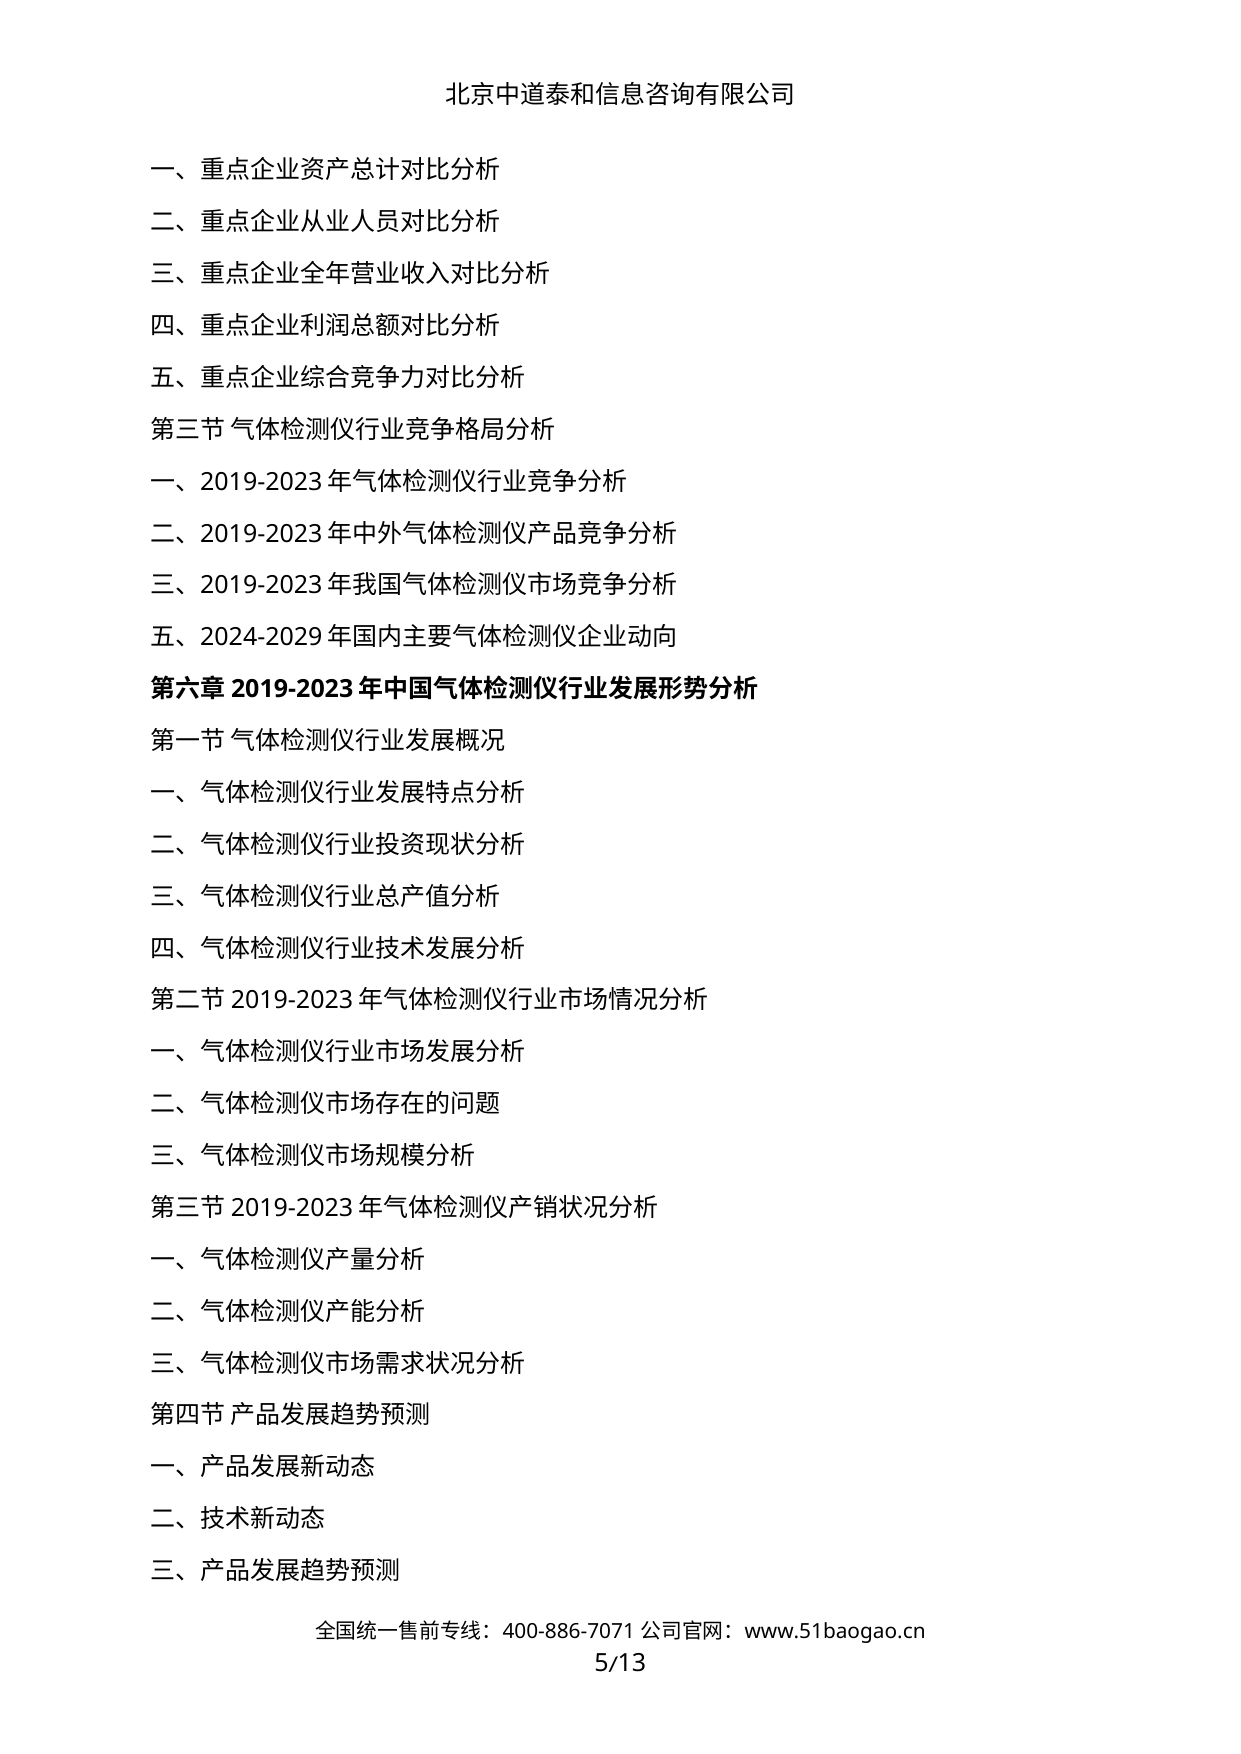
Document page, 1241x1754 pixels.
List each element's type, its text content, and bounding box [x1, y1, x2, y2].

text 一、2019-2023年气体检测仪行业竞争分析 [150, 461, 1090, 497]
text 一、气体检测仪行业发展特点分析 [150, 772, 1090, 809]
text 二、气体检测仪市场存在的问题 [150, 1084, 1090, 1120]
text 三、2019-2023年我国气体检测仪市场竞争分析 [150, 565, 1090, 601]
text 二、技术新动态 [150, 1499, 1090, 1535]
text 第四节 产品发展趋势预测 [150, 1395, 1090, 1431]
text 第三节 2019-2023年气体检测仪产销状况分析 [150, 1187, 1090, 1224]
text 二、气体检测仪行业投资现状分析 [150, 824, 1090, 861]
text 二、重点企业从业人员对比分析 [150, 202, 1090, 238]
text 一、气体检测仪产量分析 [150, 1239, 1090, 1276]
text 三、气体检测仪行业总产值分析 [150, 876, 1090, 912]
text 三、产品发展趋势预测 [150, 1551, 1090, 1587]
text 一、产品发展新动态 [150, 1447, 1090, 1483]
text 二、气体检测仪产能分析 [150, 1291, 1090, 1327]
text 二、2019-2023年中外气体检测仪产品竞争分析 [150, 513, 1090, 549]
text 第二节 2019-2023年气体检测仪行业市场情况分析 [150, 980, 1090, 1016]
text 五、重点企业综合竞争力对比分析 [150, 357, 1090, 394]
text 四、气体检测仪行业技术发展分析 [150, 928, 1090, 964]
text 四、重点企业利润总额对比分析 [150, 306, 1090, 342]
text 三、重点企业全年营业收入对比分析 [150, 254, 1090, 290]
text 第一节 气体检测仪行业发展概况 [150, 721, 1090, 757]
text 三、气体检测仪市场规模分析 [150, 1136, 1090, 1172]
text 三、气体检测仪市场需求状况分析 [150, 1343, 1090, 1379]
text 一、气体检测仪行业市场发展分析 [150, 1032, 1090, 1068]
text 第三节 气体检测仪行业竞争格局分析 [150, 409, 1090, 446]
text 第六章 2019-2023年中国气体检测仪行业发展形势分析 [150, 669, 1090, 705]
text 五、2024-2029年国内主要气体检测仪企业动向 [150, 617, 1090, 653]
text 一、重点企业资产总计对比分析 [150, 150, 1090, 186]
